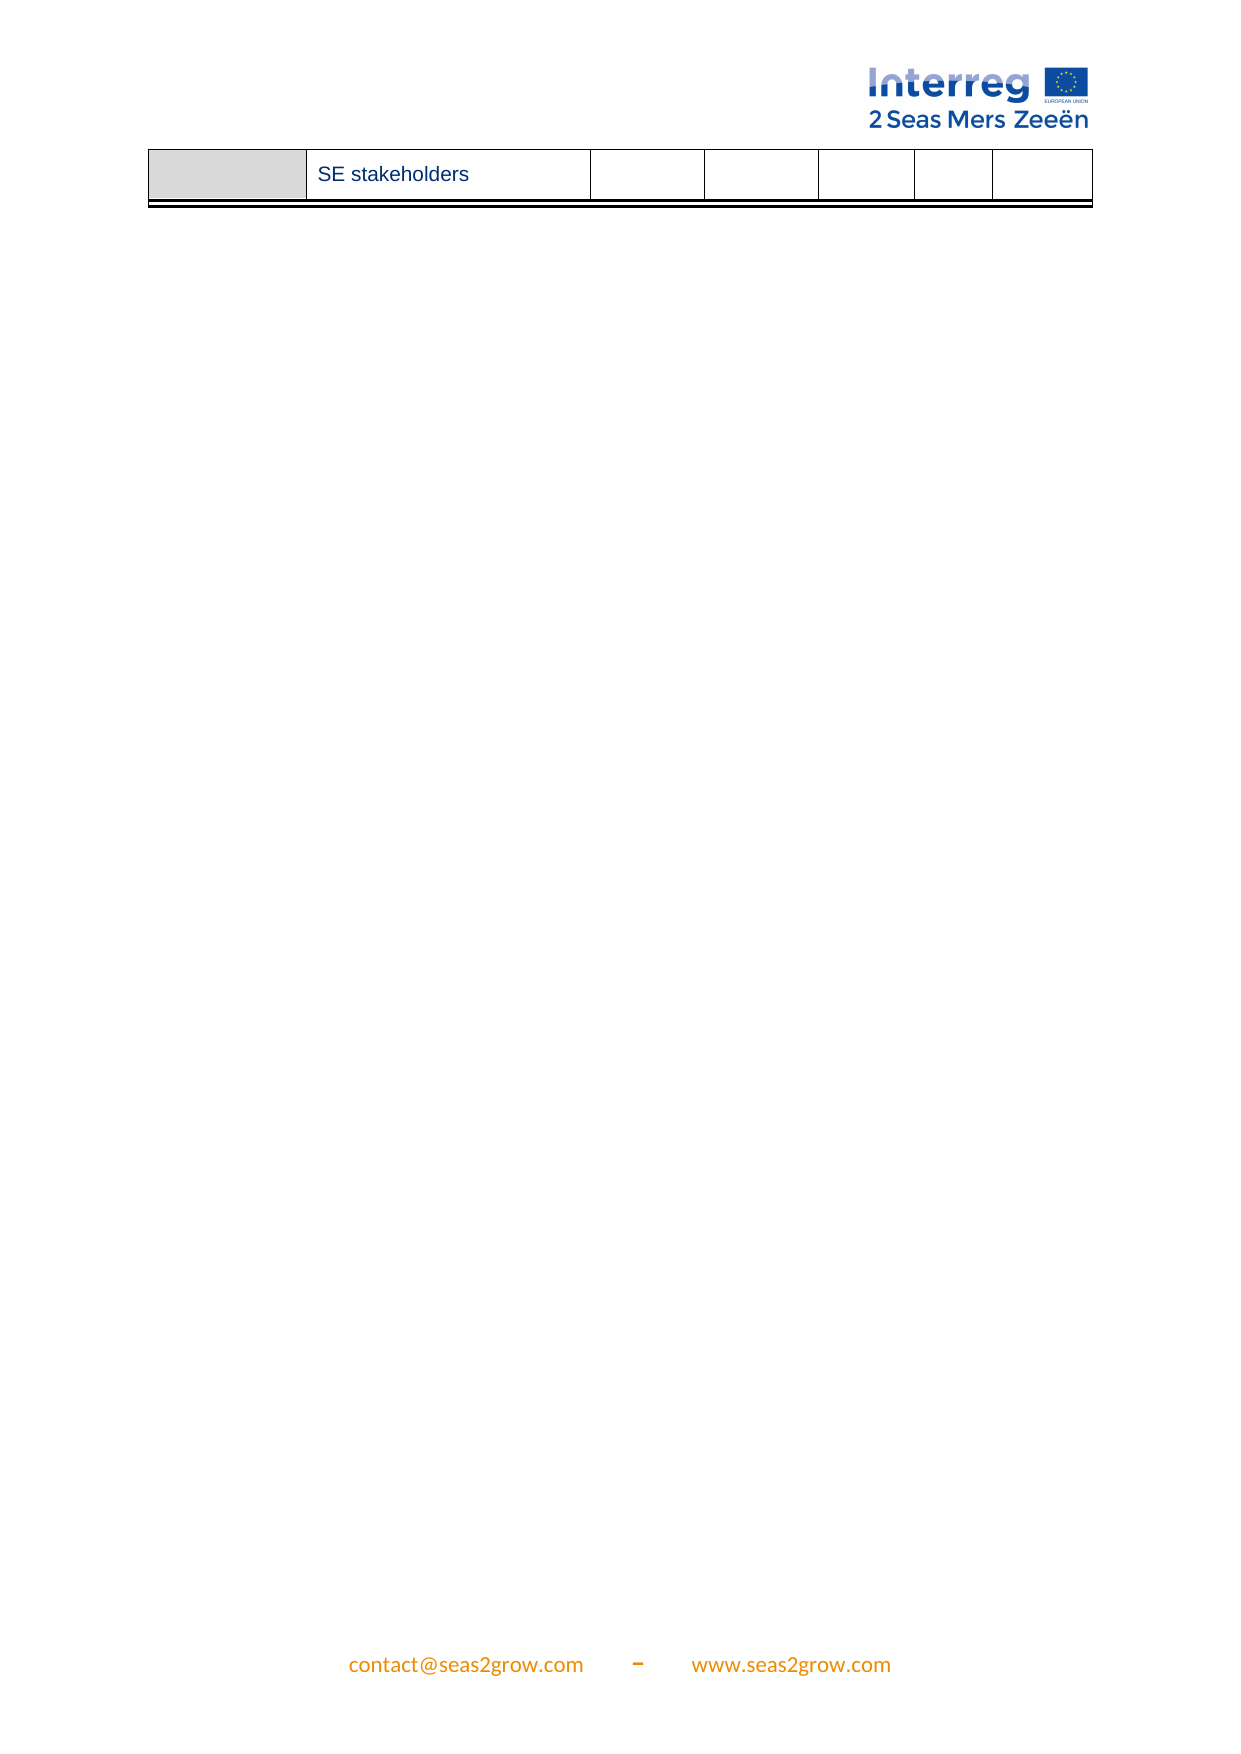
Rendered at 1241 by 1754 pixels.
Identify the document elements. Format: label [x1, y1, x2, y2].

table_cell [993, 150, 1092, 198]
table_cell [819, 150, 914, 198]
table_cell [705, 150, 818, 198]
table_cell [307, 150, 590, 198]
table_cell [915, 150, 992, 198]
picture [957, 59, 1103, 138]
table_cell [591, 150, 704, 198]
